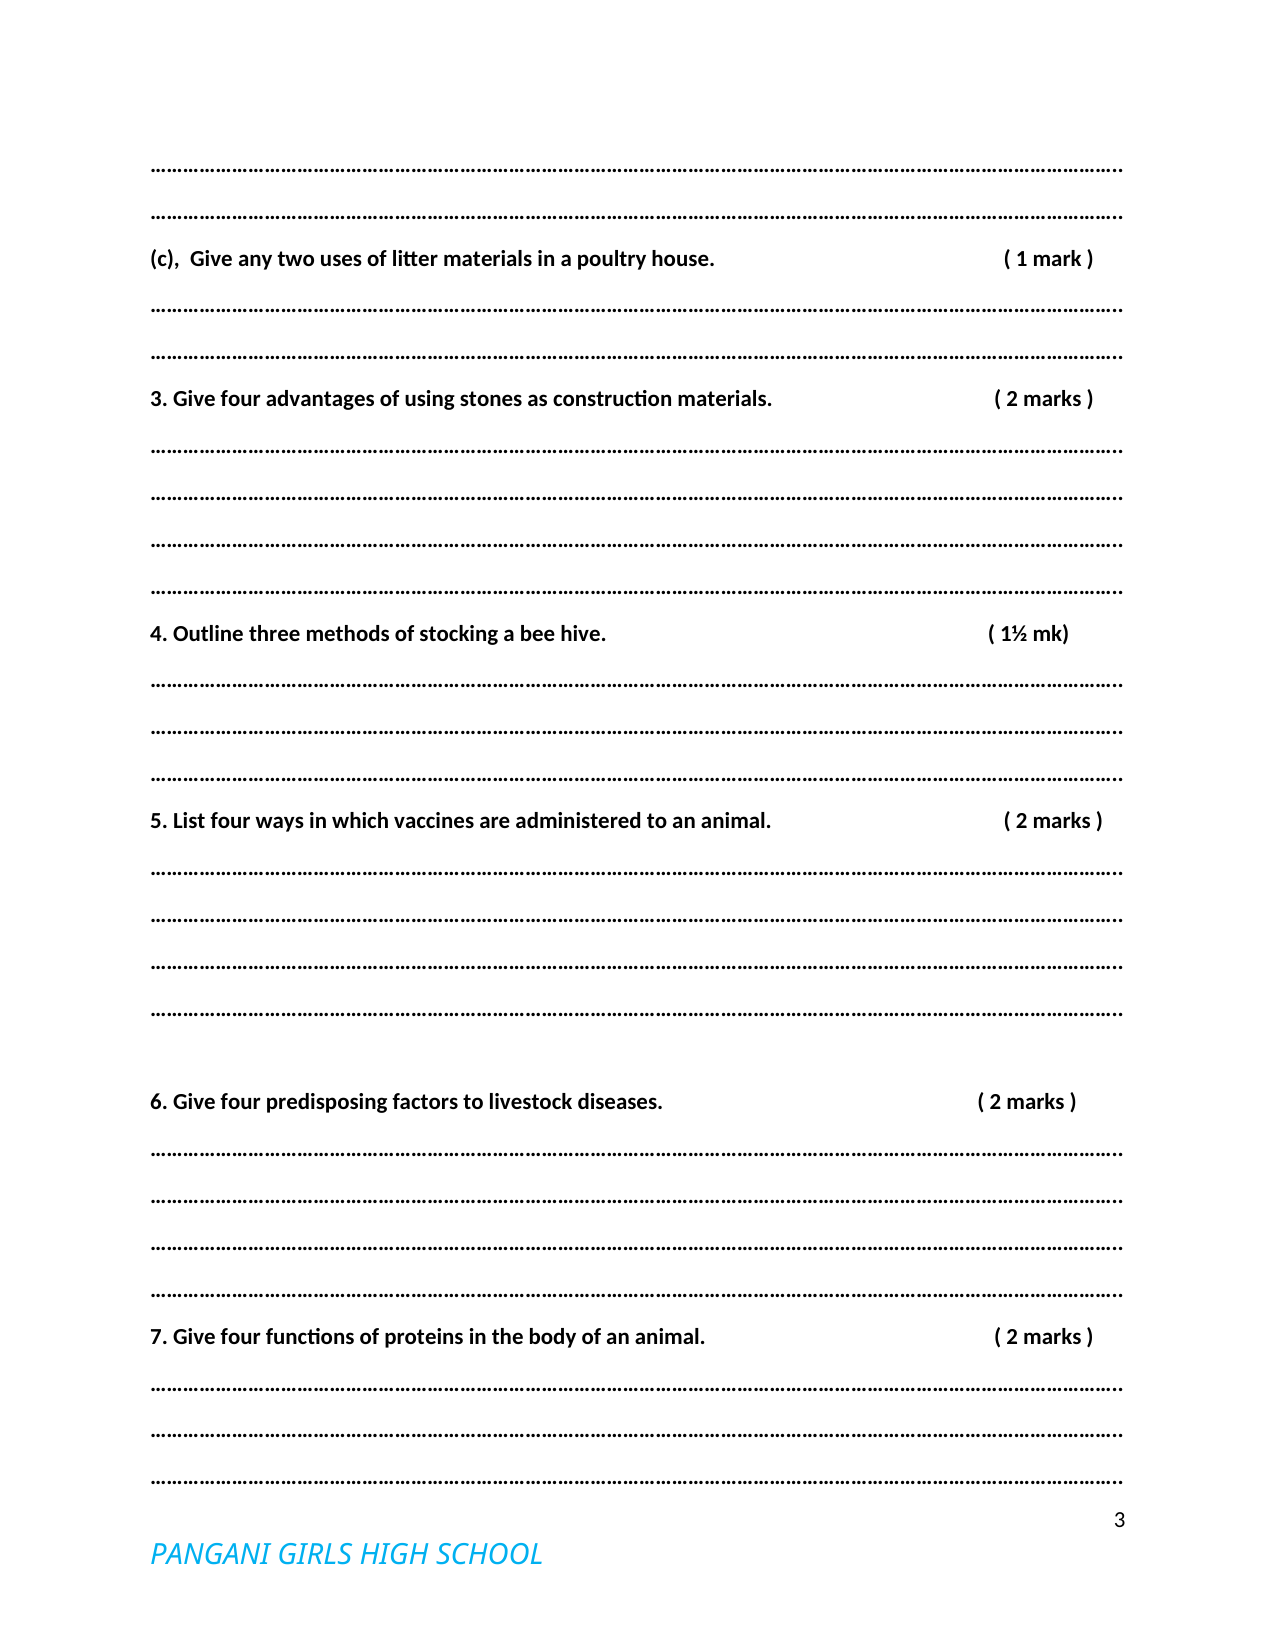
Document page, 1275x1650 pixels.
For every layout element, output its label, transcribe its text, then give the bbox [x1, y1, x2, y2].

text …………………………………………………………………………………………………………………………………………………………….. [150, 666, 1125, 694]
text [150, 1369, 1125, 1397]
text …………………………………………………………………………………………………………………………………………………………….. [150, 337, 1125, 366]
text …………………………………………………………………………………………………………………………………………………………….. [150, 853, 1125, 881]
text …………………………………………………………………………………………………………………………………………………………….. [150, 759, 1125, 787]
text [150, 1416, 1125, 1444]
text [150, 197, 1125, 225]
text 4. Outline three methods of stocking a bee hive. ( 1½ mk) [150, 619, 1125, 647]
text 5. List four ways in which vaccines are administered to an animal. ( 2 marks ) [150, 806, 1125, 834]
text …………………………………………………………………………………………………………………………………………………………….. [150, 478, 1125, 506]
text …………………………………………………………………………………………………………………………………………………………….. [150, 431, 1125, 459]
text 6. Give four predisposing factors to livestock diseases. ( 2 marks ) [150, 1087, 1125, 1116]
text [150, 150, 1125, 178]
text 7. Give four functions of proteins in the body of an animal. ( 2 marks ) [150, 1322, 1125, 1350]
text …………………………………………………………………………………………………………………………………………………………….. [150, 1134, 1125, 1162]
text …………………………………………………………………………………………………………………………………………………………….. [150, 947, 1125, 975]
text …………………………………………………………………………………………………………………………………………………………….. [150, 525, 1125, 553]
text …………………………………………………………………………………………………………………………………………………………….. [150, 1181, 1125, 1209]
text …………………………………………………………………………………………………………………………………………………………….. [150, 572, 1125, 600]
text …………………………………………………………………………………………………………………………………………………………….. [150, 994, 1125, 1022]
text 3. Give four advantages of using stones as construction materials. ( 2 marks ) [150, 384, 1125, 412]
text (c), Give any two uses of litter materials in a poultry house. ( 1 mark ) [150, 244, 1125, 272]
text …………………………………………………………………………………………………………………………………………………………….. [150, 291, 1125, 319]
text …………………………………………………………………………………………………………………………………………………………….. [150, 1275, 1125, 1303]
text …………………………………………………………………………………………………………………………………………………………….. [150, 900, 1125, 928]
text …………………………………………………………………………………………………………………………………………………………….. [150, 712, 1125, 741]
text …………………………………………………………………………………………………………………………………………………………….. [150, 1228, 1125, 1256]
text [150, 1462, 1125, 1491]
